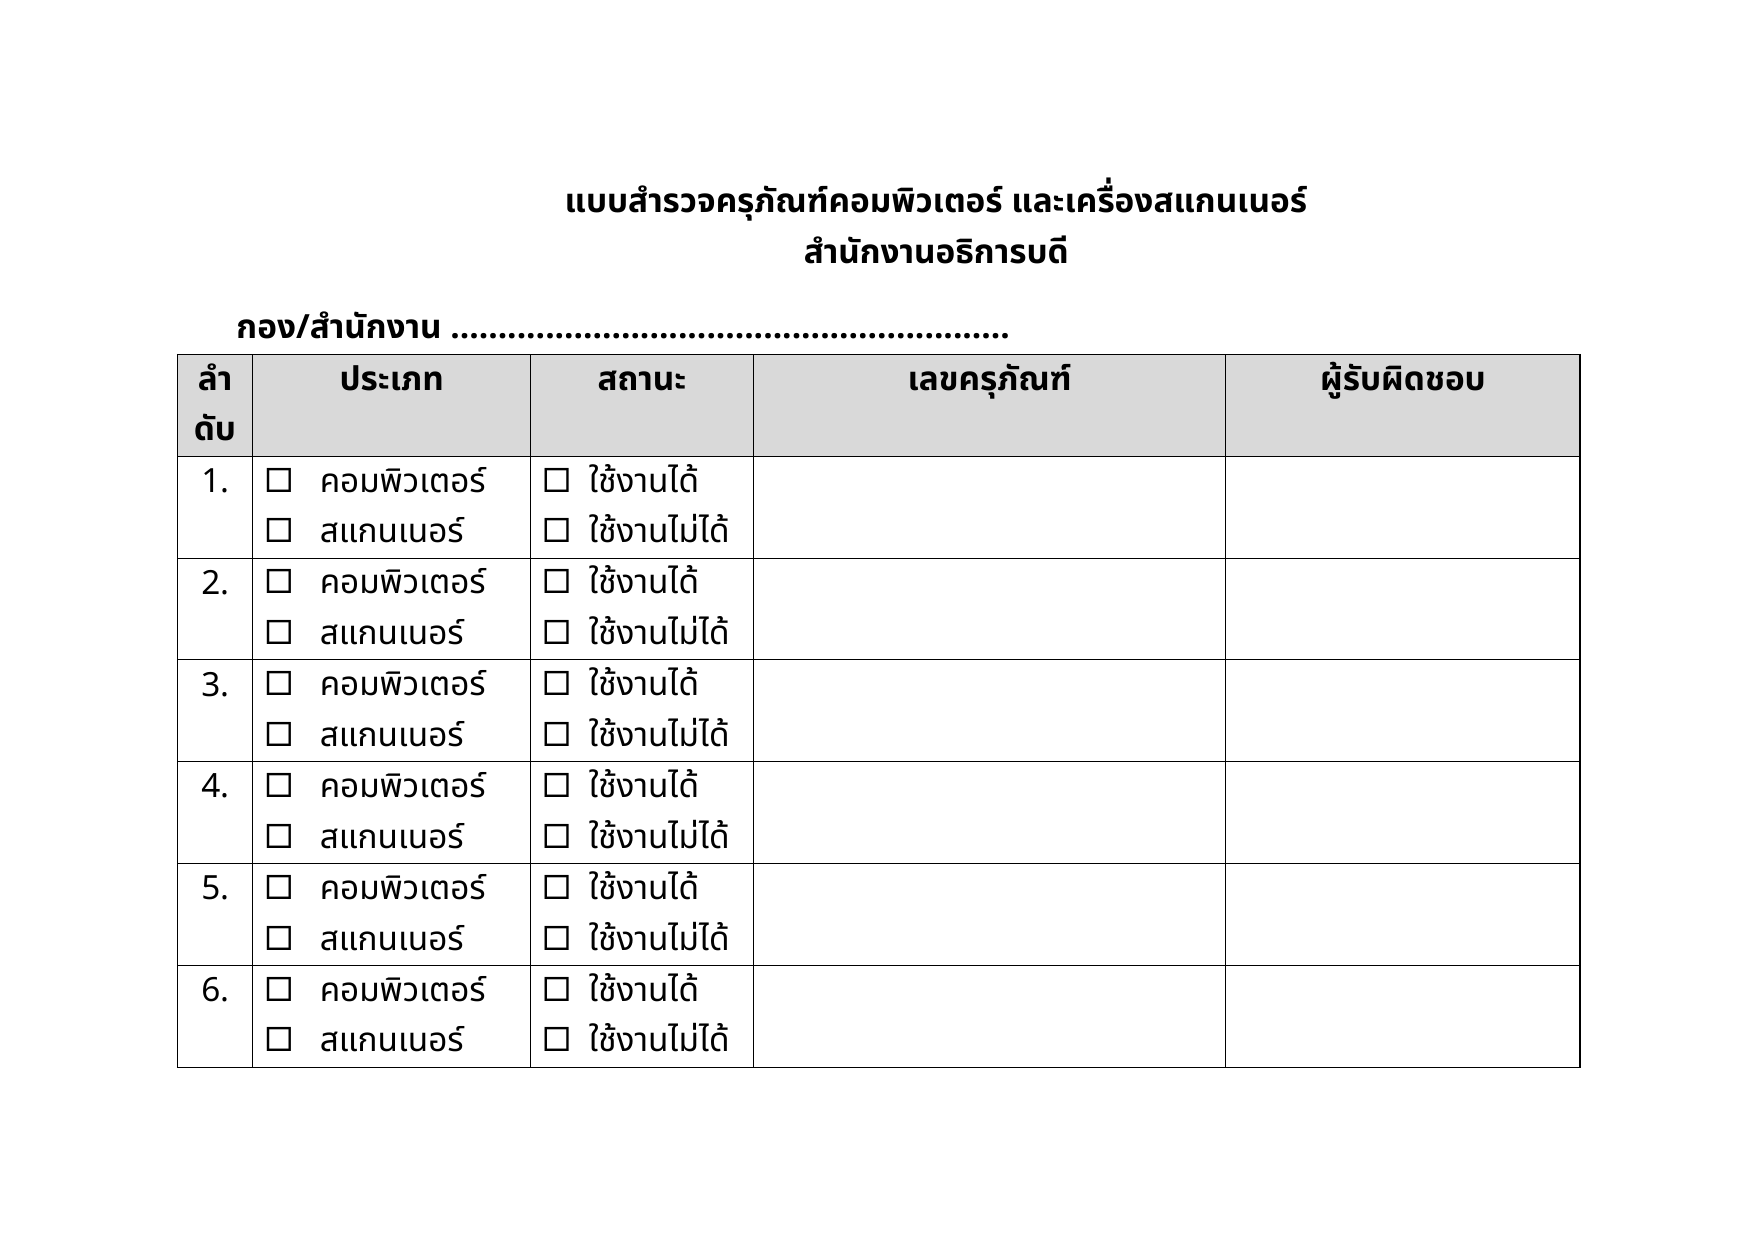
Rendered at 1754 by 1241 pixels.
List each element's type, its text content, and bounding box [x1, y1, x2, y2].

table_cell 3. [178, 660, 252, 761]
text กอง/สำนักงาน ........................................................... [236, 303, 1636, 354]
table_cell [1226, 864, 1579, 965]
table_cell คอมพิวเตอร์ สแกนเนอร์ [253, 762, 530, 863]
table_cell [754, 457, 1225, 557]
text สำนักงานอธิการบดี [236, 228, 1636, 278]
table_cell [1226, 762, 1579, 863]
table_cell [754, 864, 1225, 965]
table_cell ใช้งานได้ ใช้งานไม่ได้ [531, 864, 753, 965]
table_cell [1226, 457, 1579, 557]
table_cell [754, 660, 1225, 761]
table_cell [754, 762, 1225, 863]
table_cell 5. [178, 864, 252, 965]
table_cell ใช้งานได้ ใช้งานไม่ได้ [531, 559, 753, 659]
table_header ผู้รับผิดชอบ [1226, 355, 1579, 456]
table_header สถานะ [531, 355, 753, 456]
table_header ลำดับ [178, 355, 252, 456]
text แบบสำรวจครุภัณฑ์คอมพิวเตอร์ และเครื่องสแกนเนอร์ [236, 177, 1636, 228]
table_cell คอมพิวเตอร์ สแกนเนอร์ [253, 559, 530, 659]
table_header ประเภท [253, 355, 530, 456]
table_cell [1226, 559, 1579, 659]
table_cell [754, 559, 1225, 659]
table_cell ใช้งานได้ ใช้งานไม่ได้ [531, 457, 753, 557]
table_cell 2. [178, 559, 252, 659]
table_cell [1226, 966, 1579, 1067]
table_cell คอมพิวเตอร์ สแกนเนอร์ [253, 457, 530, 557]
table_cell 4. [178, 762, 252, 863]
table_cell [1226, 660, 1579, 761]
table_cell ใช้งานได้ ใช้งานไม่ได้ [531, 762, 753, 863]
table_cell ใช้งานได้ ใช้งานไม่ได้ [531, 660, 753, 761]
table_cell [754, 966, 1225, 1067]
table_cell 1. [178, 457, 252, 557]
table_cell 6. [178, 966, 252, 1067]
table_cell คอมพิวเตอร์ สแกนเนอร์ [253, 864, 530, 965]
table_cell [531, 966, 753, 1067]
table_cell คอมพิวเตอร์ สแกนเนอร์ [253, 660, 530, 761]
table_header เลขครุภัณฑ์ [754, 355, 1225, 456]
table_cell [253, 966, 530, 1067]
